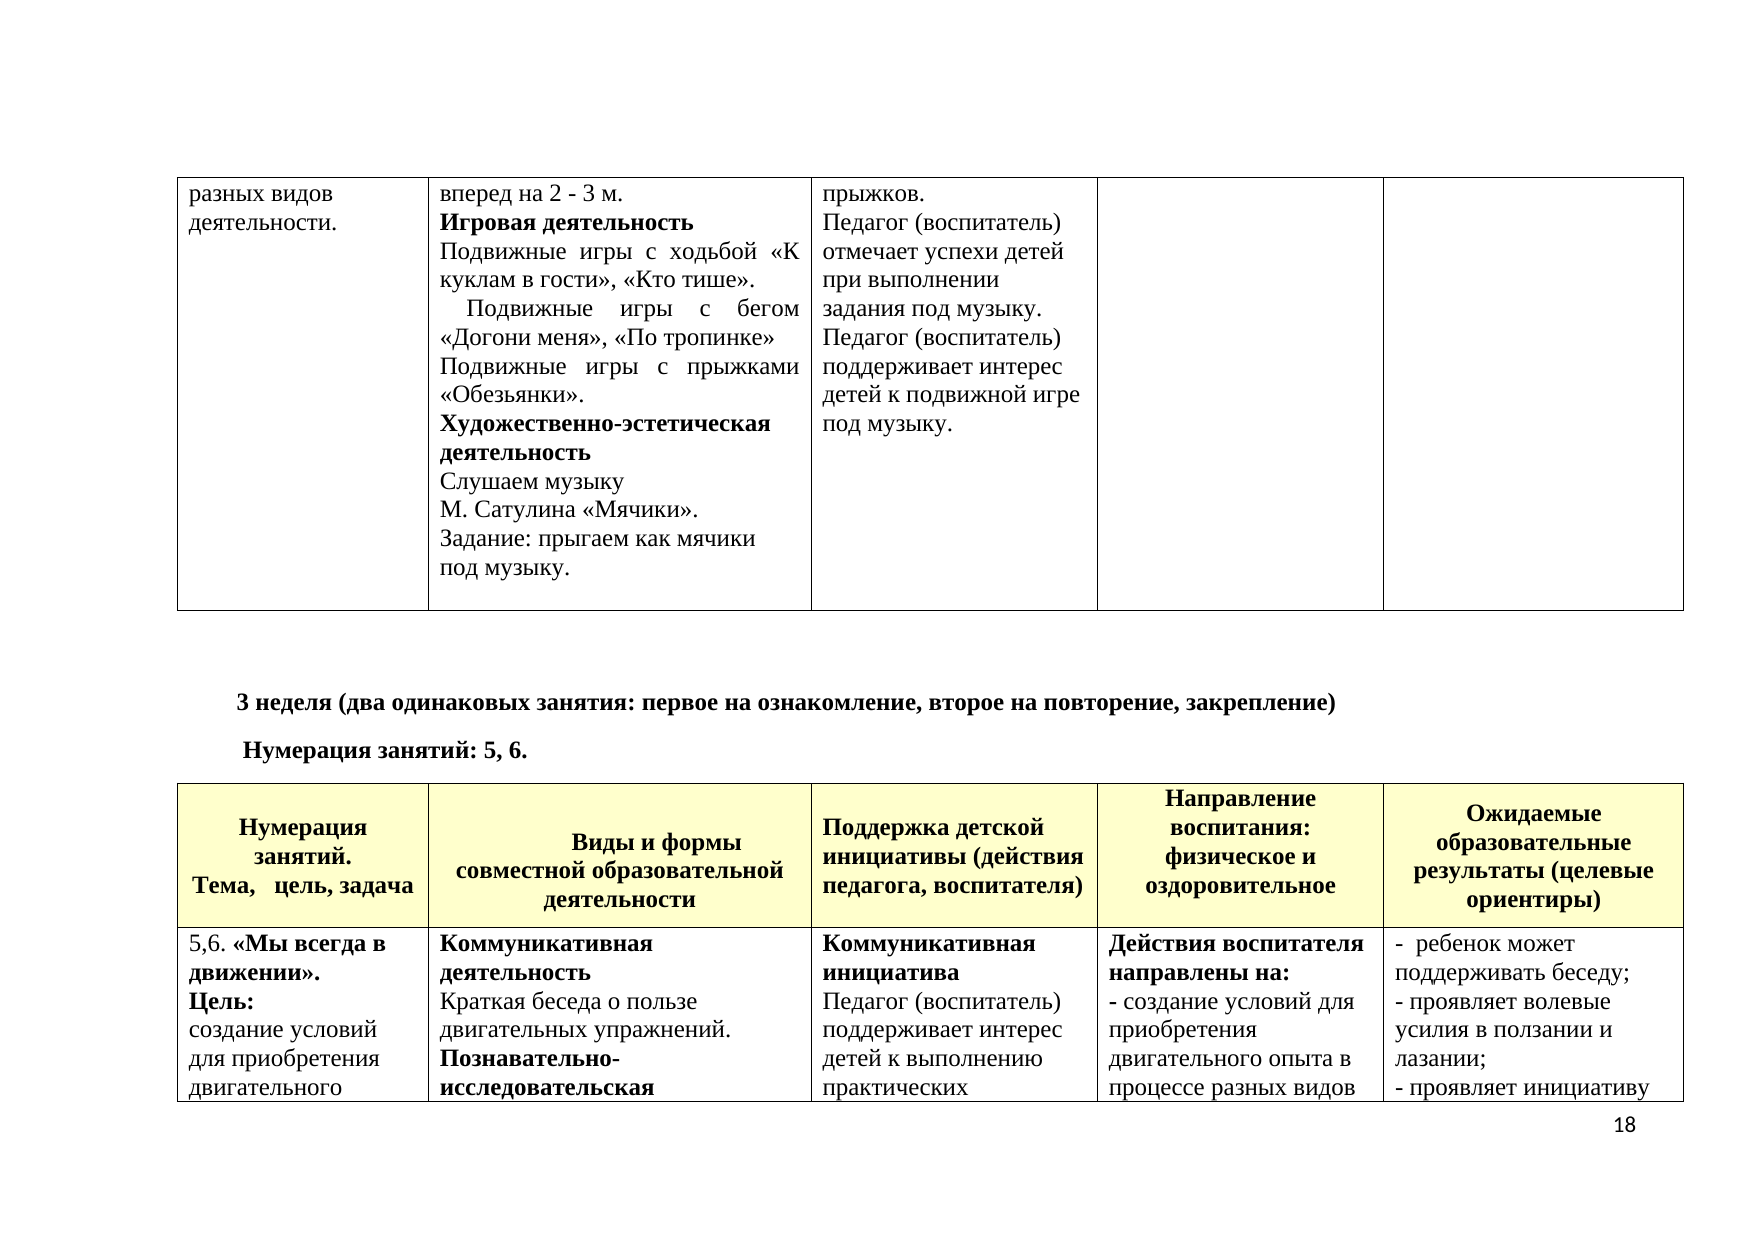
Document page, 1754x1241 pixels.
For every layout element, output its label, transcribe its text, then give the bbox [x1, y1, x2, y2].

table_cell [1098, 928, 1383, 1101]
table_header Поддержка детской инициативы (действия педагога, воспитателя) [812, 784, 1097, 927]
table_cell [812, 178, 1097, 609]
table_header Ожидаемые образовательные результаты (целевые ориентиры) [1384, 784, 1683, 927]
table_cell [178, 928, 428, 1101]
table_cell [429, 178, 811, 609]
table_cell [812, 928, 1097, 1101]
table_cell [1098, 178, 1383, 609]
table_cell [1384, 178, 1683, 609]
table_header Направление воспитания: физическое и оздоровительное [1098, 784, 1383, 927]
table_header Нумерация занятий. Тема, цель, задача [178, 784, 428, 927]
text 3 неделя (два одинаковых занятия: первое на ознакомление, второе на повторение, закрепление) [177, 687, 1630, 716]
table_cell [178, 178, 428, 609]
table_header Виды и формы совместной образовательной деятельности [429, 784, 811, 927]
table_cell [429, 928, 811, 1101]
text Нумерация занятий: 5, 6. [177, 735, 1630, 763]
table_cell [1384, 928, 1683, 1101]
